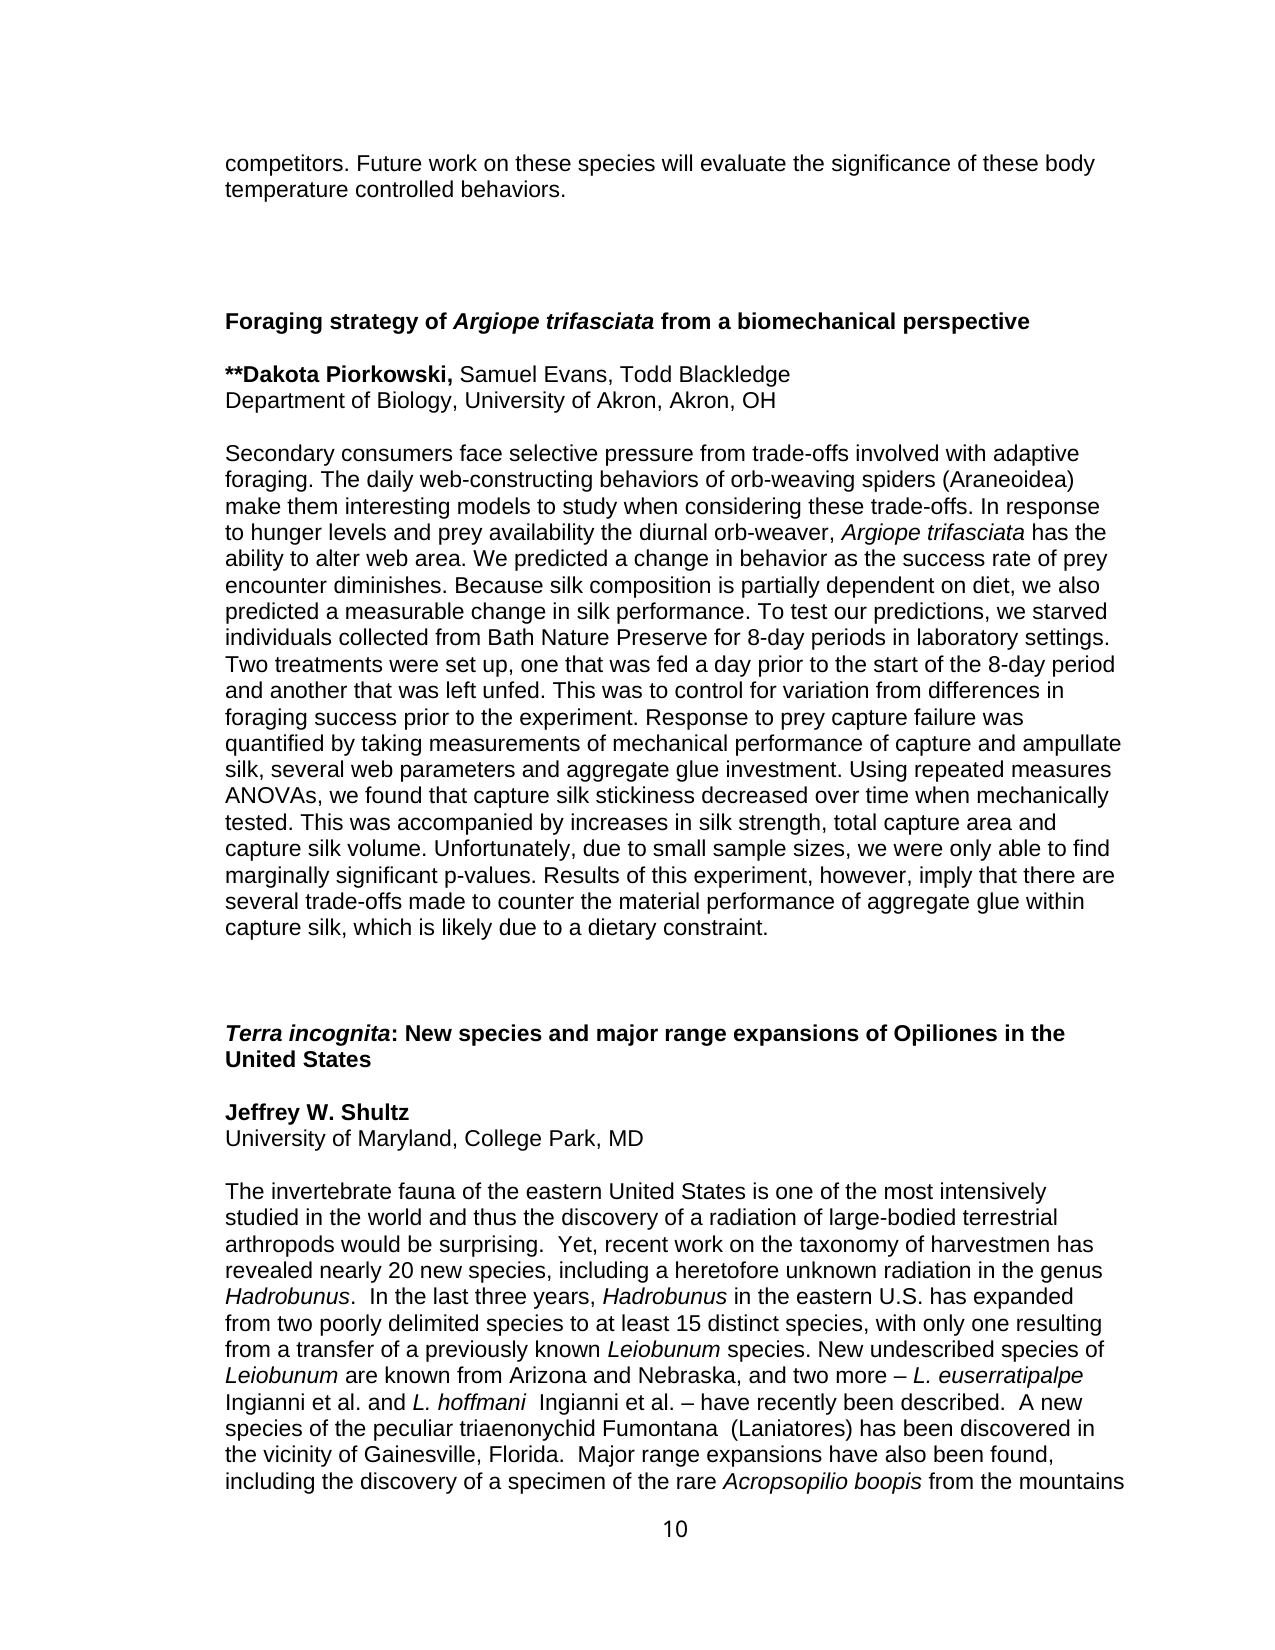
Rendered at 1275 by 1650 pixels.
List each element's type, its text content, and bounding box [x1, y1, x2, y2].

text Secondary consumers face selective pressure from trade-offs involved with adaptive foraging. The daily web-constructing behaviors of orb-weaving spiders (Araneoidea) make them interesting models to study when considering these trade-offs. In response to hunger levels and prey availability the diurnal orb-weaver, Argiope trifasciata has the ability to alter web area. We predicted a change in behavior as the success rate of prey encounter diminishes. Because silk composition is partially dependent on diet, we also predicted a measurable change in silk performance. To test our predictions, we starved individuals collected from Bath Nature Preserve for 8-day periods in laboratory settings. Two treatments were set up, one that was fed a day prior to the start of the 8-day period and another that was left unfed. This was to control for variation from differences in foraging success prior to the experiment. Response to prey capture failure was quantified by taking measurements of mechanical performance of capture and ampullate silk, several web parameters and aggregate glue investment. Using repeated measures ANOVAs, we found that capture silk stickiness decreased over time when mechanically tested. This was accompanied by increases in silk strength, total capture area and capture silk volume. Unfortunately, due to small sample sizes, we were only able to find marginally significant p-values. Results of this experiment, however, imply that there are several trade-offs made to counter the material performance of aggregate glue within capture silk, which is likely due to a dietary constraint. [225, 440, 1125, 941]
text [225, 1178, 1125, 1494]
text Foraging strategy of Argiope trifasciata from a biomechanical perspective [225, 308, 1125, 334]
text Jeffrey W. Shultz [225, 1099, 1125, 1125]
text Terra incognita: New species and major range expansions of Opiliones in the United States [225, 1020, 1125, 1072]
text University of Maryland, College Park, MD [225, 1125, 1125, 1151]
text **Dakota Piorkowski, Samuel Evans, Todd Blackledge [225, 361, 1125, 387]
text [225, 150, 1125, 203]
text Department of Biology, University of Akron, Akron, OH [225, 387, 1125, 413]
